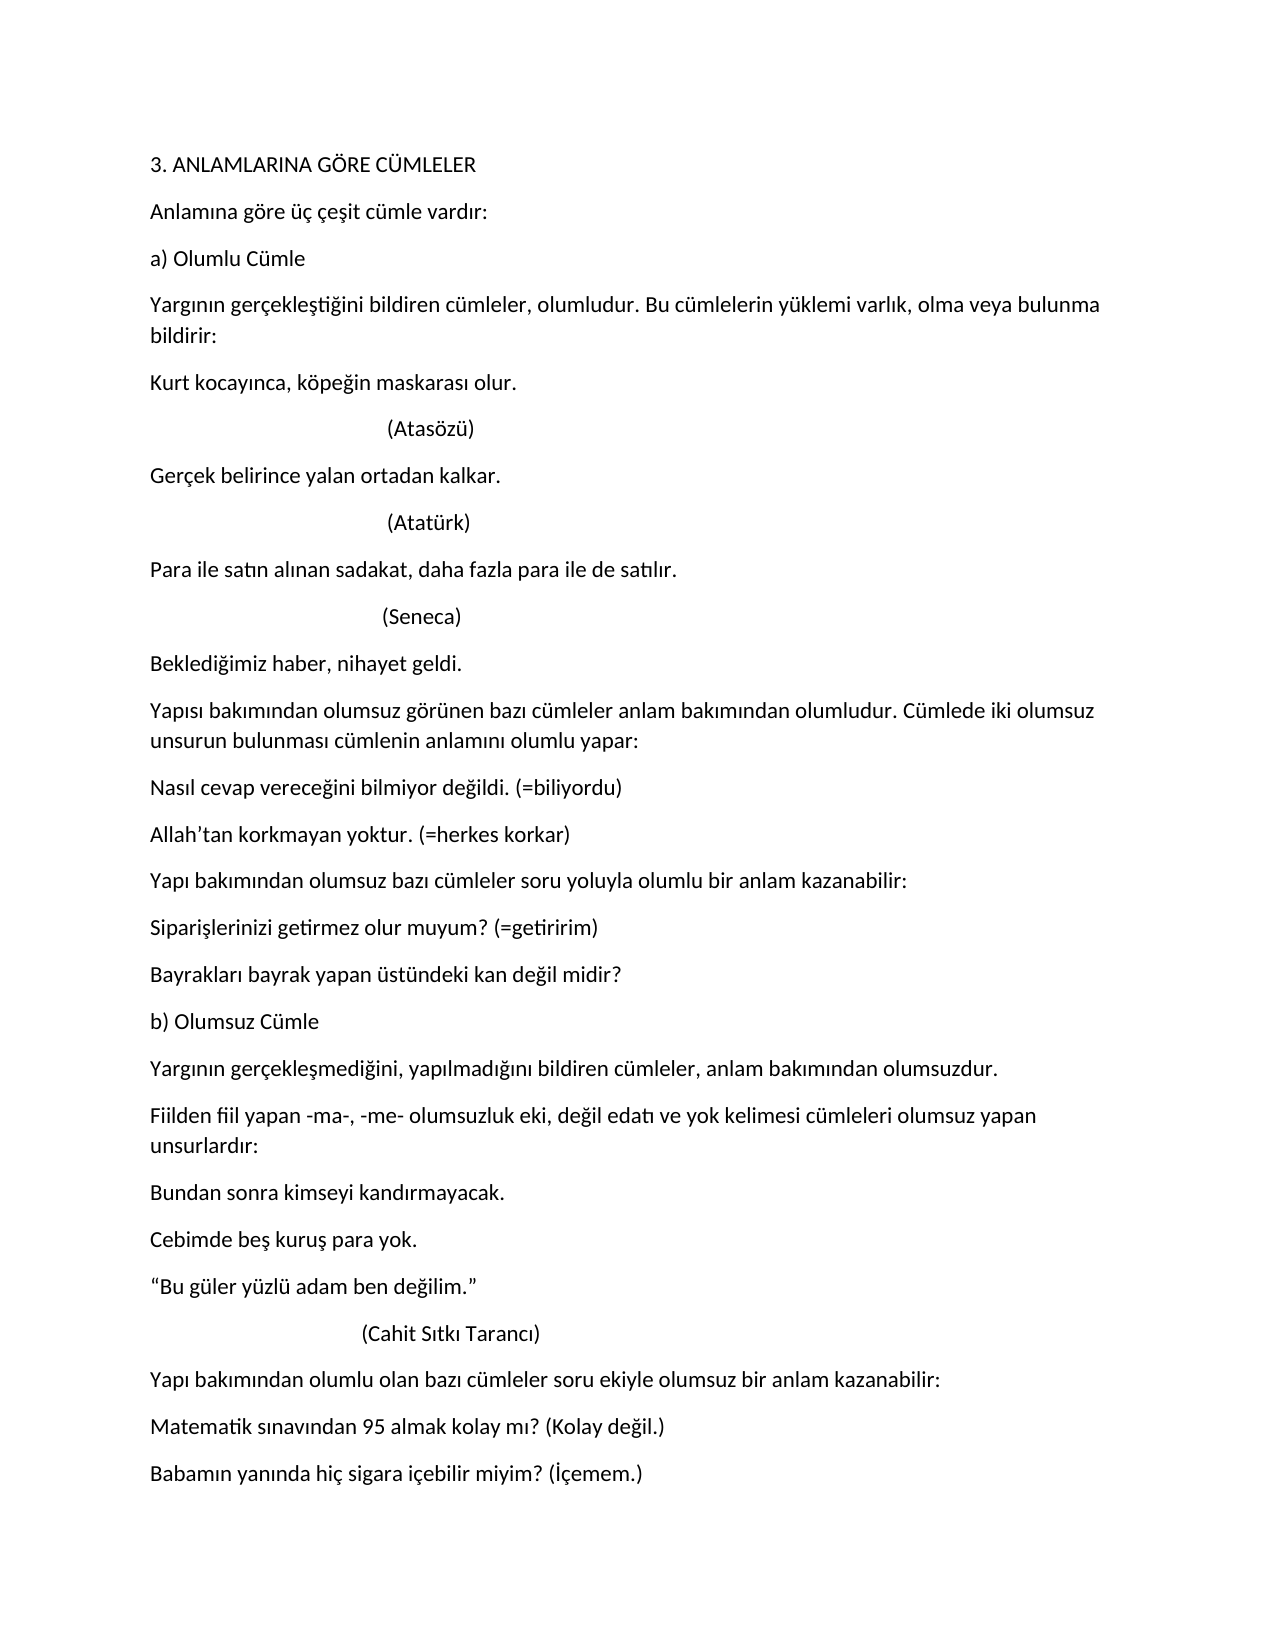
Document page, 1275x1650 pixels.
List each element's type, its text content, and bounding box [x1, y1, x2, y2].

text Beklediğimiz haber, nihayet geldi. [150, 649, 1125, 677]
text Allah’tan korkmayan yoktur. (=herkes korkar) [150, 820, 1125, 848]
text Yapı bakımından olumlu olan bazı cümleler soru ekiyle olumsuz bir anlam kazanabilir: [150, 1366, 1125, 1394]
text b) Olumsuz Cümle [150, 1007, 1125, 1035]
text (Cahit Sıtkı Tarancı) [150, 1319, 1125, 1347]
text (Atasözü) [150, 414, 1125, 443]
text Para ile satın alınan sadakat, daha fazla para ile de satılır. [150, 555, 1125, 583]
text Yargının gerçekleşmediğini, yapılmadığını bildiren cümleler, anlam bakımından olumsuzdur. [150, 1054, 1125, 1082]
text Siparişlerinizi getirmez olur muyum? (=getiririm) [150, 913, 1125, 942]
text Bayrakları bayrak yapan üstündeki kan değil midir? [150, 960, 1125, 988]
text Anlamına göre üç çeşit cümle vardır: [150, 197, 1125, 225]
text Yargının gerçekleştiğini bildiren cümleler, olumludur. Bu cümlelerin yüklemi varlık, olma veya bulunma bildirir: [150, 291, 1125, 349]
text 3. ANLAMLARINA GÖRE CÜMLELER [150, 150, 1125, 178]
text Nasıl cevap vereceğini bilmiyor değildi. (=biliyordu) [150, 773, 1125, 801]
text Fiilden fiil yapan -ma-, -me- olumsuzluk eki, değil edatı ve yok kelimesi cümleleri olumsuz yapan unsurlardır: [150, 1101, 1125, 1159]
text Matematik sınavından 95 almak kolay mı? (Kolay değil.) [150, 1412, 1125, 1441]
text Yapısı bakımından olumsuz görünen bazı cümleler anlam bakımından olumludur. Cümlede iki olumsuz unsurun bulunması cümlenin anlamını olumlu yapar: [150, 696, 1125, 754]
text “Bu güler yüzlü adam ben değilim.” [150, 1272, 1125, 1300]
text Gerçek belirince yalan ortadan kalkar. [150, 461, 1125, 489]
text (Seneca) [150, 602, 1125, 630]
text Cebimde beş kuruş para yok. [150, 1225, 1125, 1253]
text Bundan sonra kimseyi kandırmayacak. [150, 1178, 1125, 1206]
text Yapı bakımından olumsuz bazı cümleler soru yoluyla olumlu bir anlam kazanabilir: [150, 867, 1125, 895]
text a) Olumlu Cümle [150, 244, 1125, 272]
text Babamın yanında hiç sigara içebilir miyim? (İçemem.) [150, 1459, 1125, 1487]
text Kurt kocayınca, köpeğin maskarası olur. [150, 368, 1125, 396]
text (Atatürk) [150, 508, 1125, 536]
